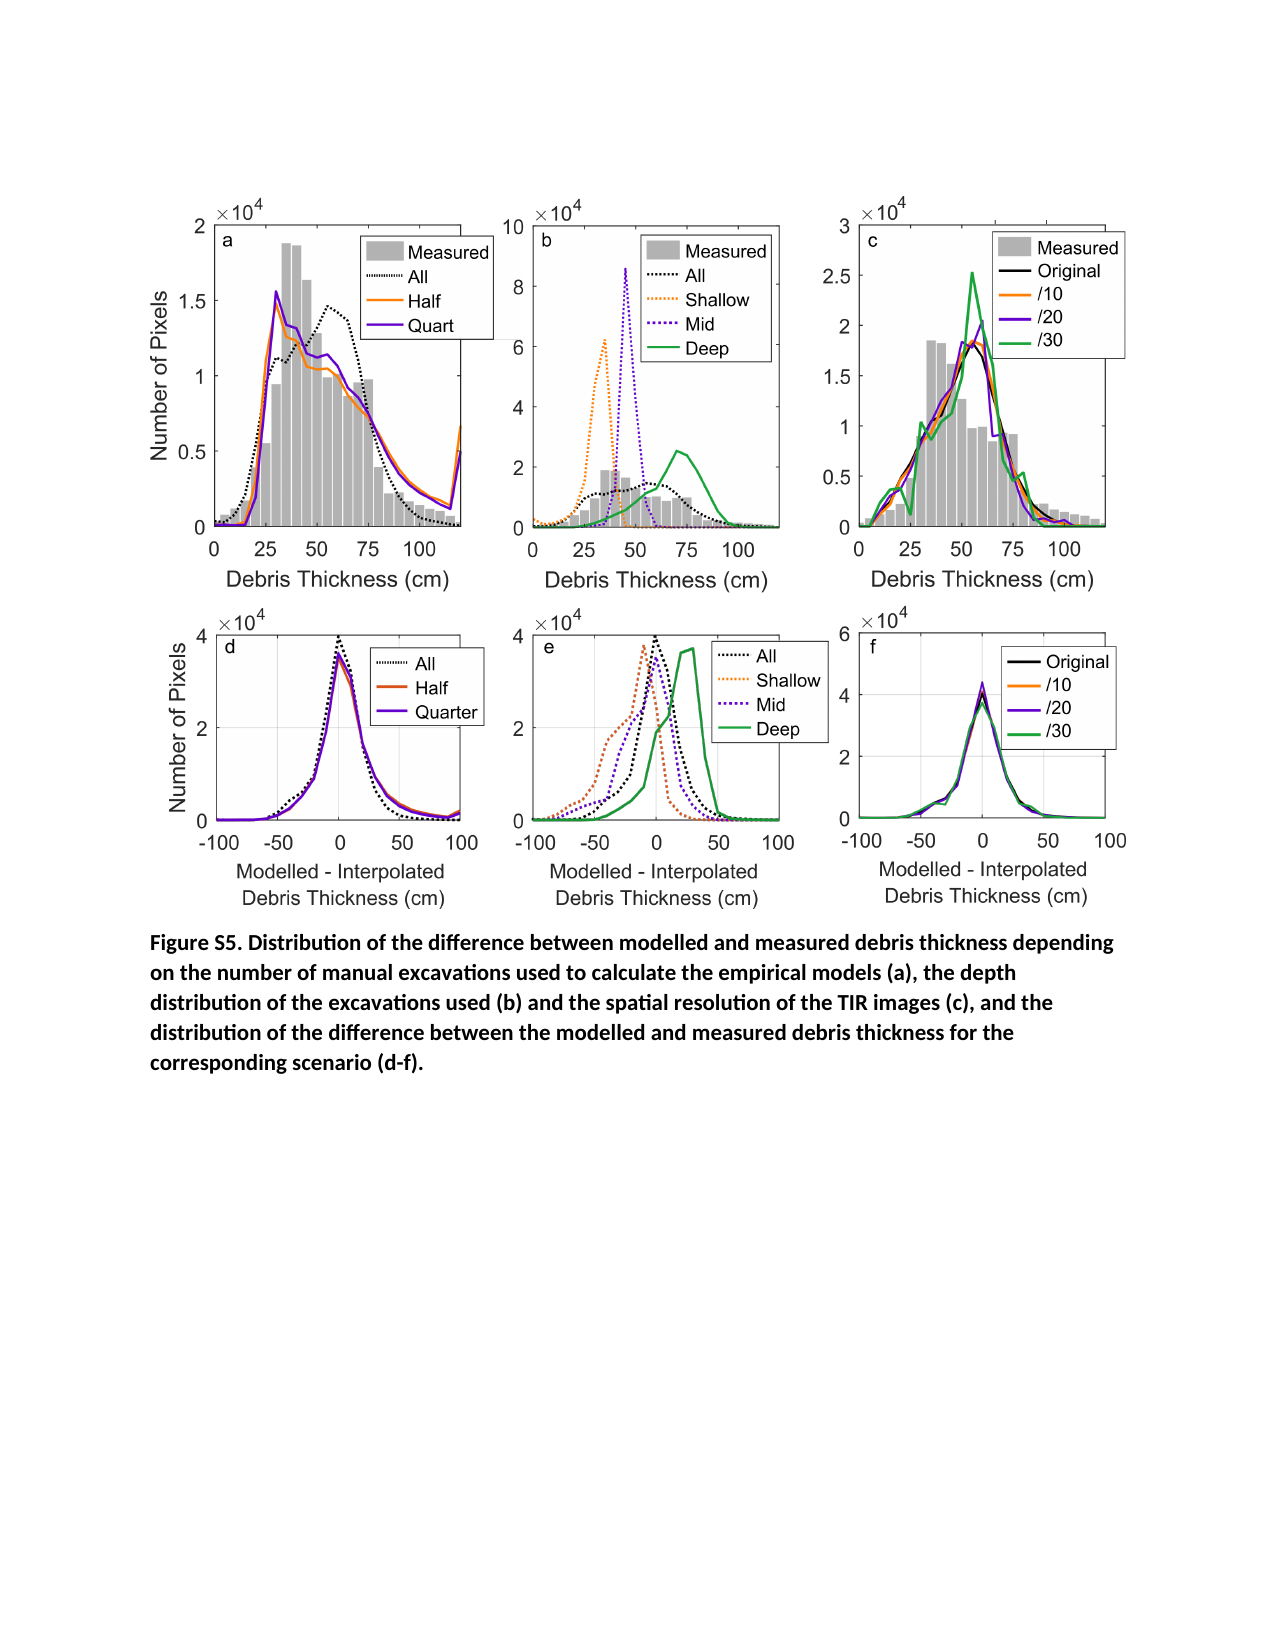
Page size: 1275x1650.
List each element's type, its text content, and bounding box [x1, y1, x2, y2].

picture [150, 196, 1126, 909]
text Figure S5. Distribution of the difference between modelled and measured debris thickness depending on the number of manual excavations used to calculate the empirical models (a), the depth distribution of the excavations used (b) and the spatial resolution of the TIR images (c), and the distribution of the difference between the modelled and measured debris thickness for the corresponding scenario (d-f). [150, 928, 1125, 1077]
